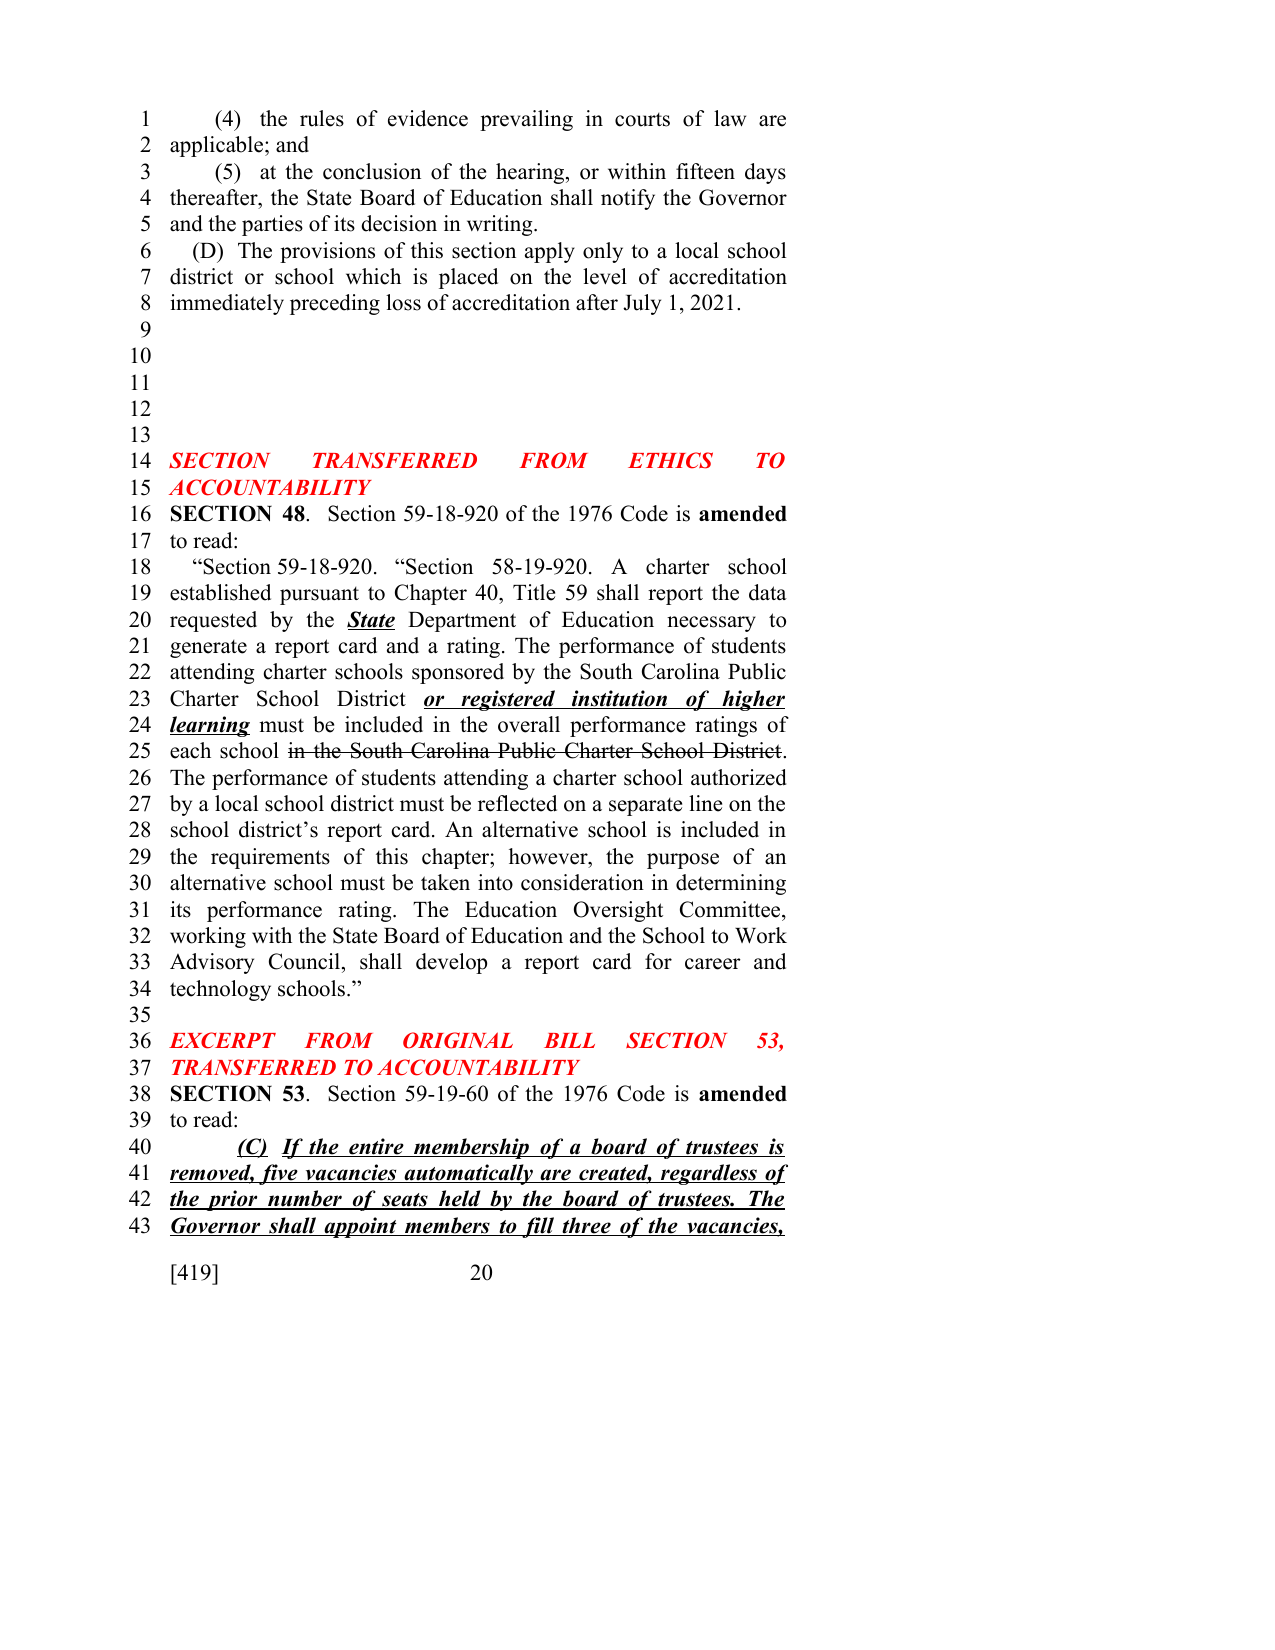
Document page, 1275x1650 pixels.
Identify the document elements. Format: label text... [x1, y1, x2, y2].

text SECTION 48. Section 59-18-920 of the 1976 Code is amended to read: [169, 500, 787, 553]
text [169, 1133, 787, 1238]
text (D) The provisions of this section apply only to a local school district or school which is placed on the level of accreditation immediately preceding loss of accreditation after July 1, 2021. [169, 237, 787, 316]
text (5) at the conclusion of the hearing, or within fifteen days thereafter, the State Board of Education shall notify the Governor and the parties of its decision in writing. [169, 158, 787, 237]
text SECTION TRANSFERRED FROM ETHICS TO ACCOUNTABILITY [169, 448, 787, 500]
text (4) the rules of evidence prevailing in courts of law are applicable; and [169, 105, 787, 158]
text EXCERPT FROM ORIGINAL BILL SECTION 53, TRANSFERRED TO ACCOUNTABILITY [169, 1027, 787, 1080]
text SECTION 53. Section 59-19-60 of the 1976 Code is amended to read: [169, 1080, 787, 1133]
text “Section 59-18-920. “Section 58-19-920. A charter school established pursuant to Chapter 40, Title 59 shall report the data requested by the State Department of Education necessary to generate a report card and a rating. The performance of students attending charter schools sponsored by the South Carolina Public Charter School District or registered institution of higher learning must be included in the overall performance ratings of each school in the South Carolina Public Charter School District. The performance of students attending a charter school authorized by a local school district must be reflected on a separate line on the school district’s report card. An alternative school is included in the requirements of this chapter; however, the purpose of an alternative school must be taken into consideration in determining its performance rating. The Education Oversight Committee, working with the State Board of Education and the School to Work Advisory Council, shall develop a report card for career and technology schools.” [169, 553, 787, 1001]
